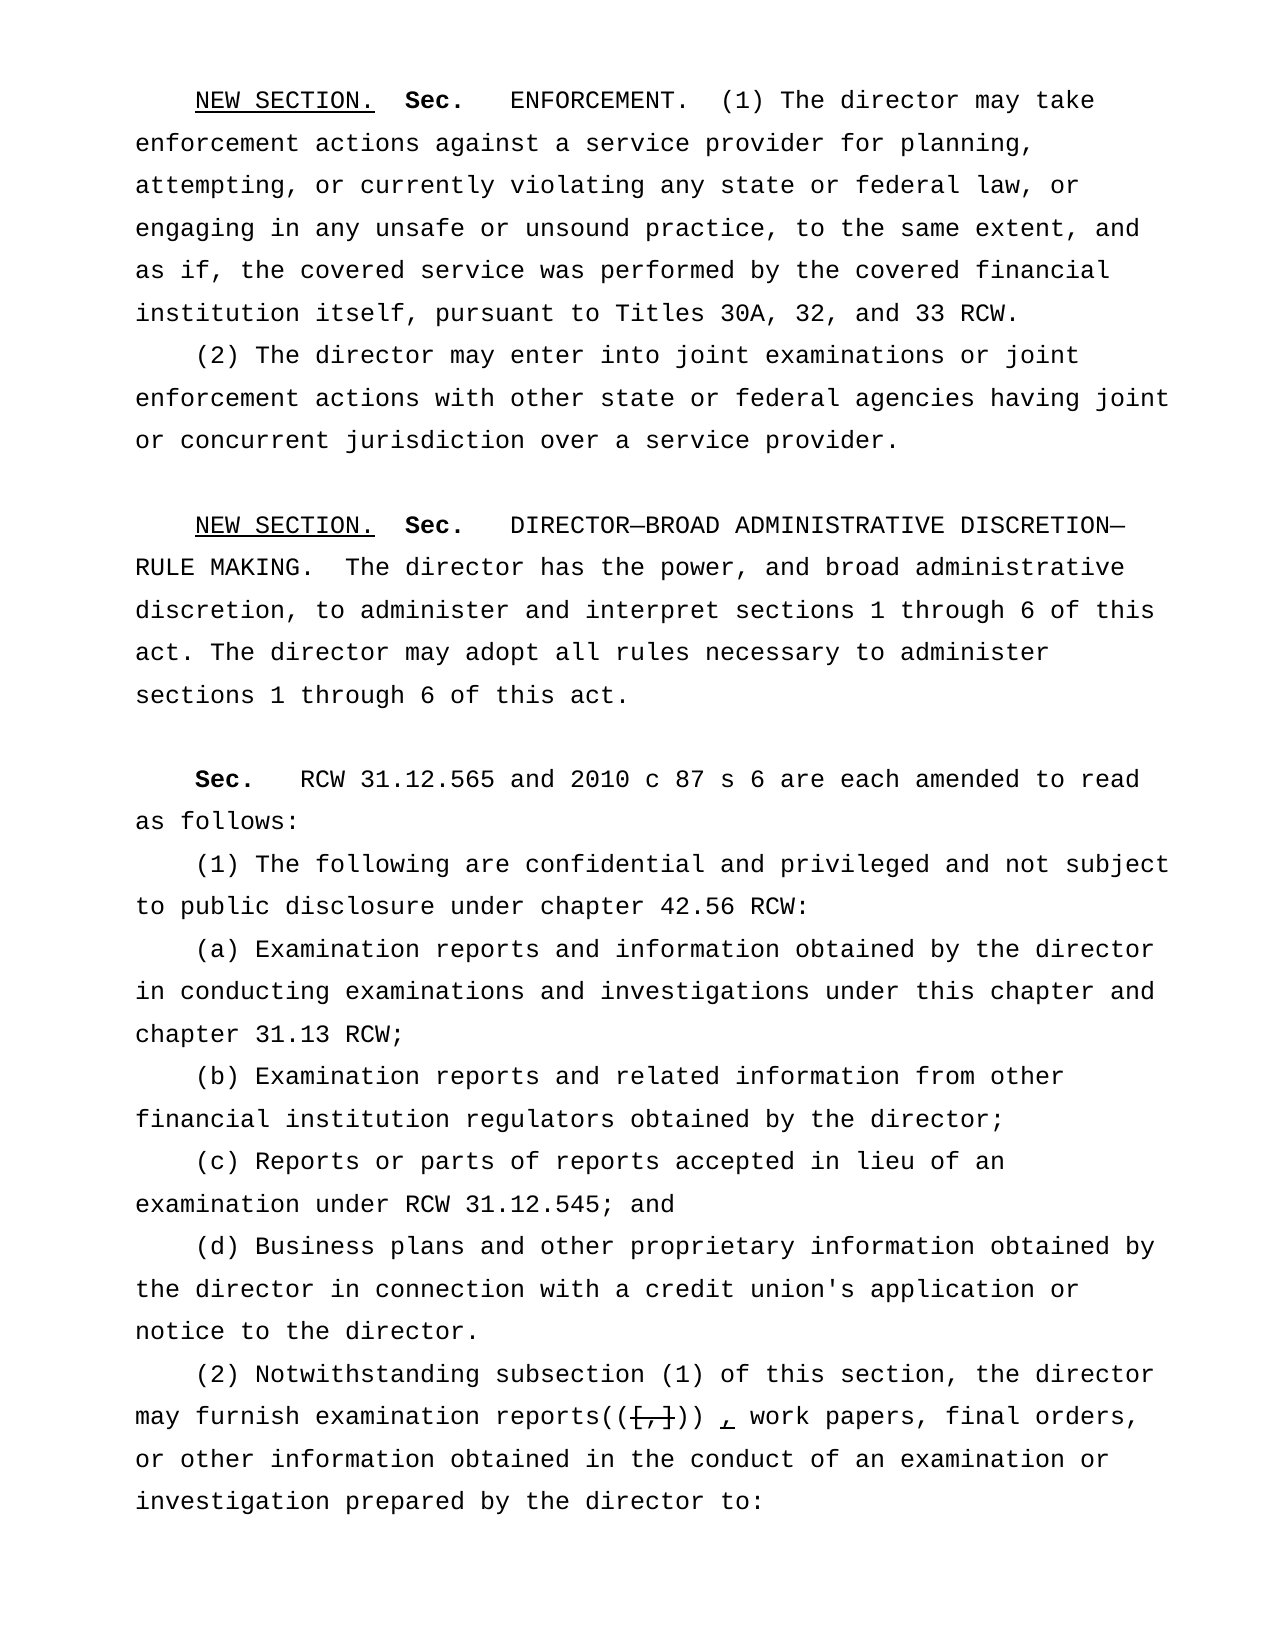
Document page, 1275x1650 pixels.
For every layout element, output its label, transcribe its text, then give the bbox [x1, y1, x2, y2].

text NEW SECTION. Sec. ENFORCEMENT. (1) The director may take enforcement actions against a service provider for planning, attempting, or currently violating any state or federal law, or engaging in any unsafe or unsound practice, to the same extent, and as if, the covered service was performed by the covered financial institution itself, pursuant to Titles 30A, 32, and 33 RCW. [135, 75, 1170, 330]
text Sec. RCW 31.12.565 and 2010 c 87 s 6 are each amended to read as follows: [135, 753, 1170, 838]
text (1) The following are confidential and privileged and not subject to public disclosure under chapter 42.56 RCW: [135, 838, 1170, 923]
text NEW SECTION. Sec. DIRECTOR—BROAD ADMINISTRATIVE DISCRETION—RULE MAKING. The director has the power, and broad administrative discretion, to administer and interpret sections 1 through 6 of this act. The director may adopt all rules necessary to administer sections 1 through 6 of this act. [135, 499, 1170, 712]
text (c) Reports or parts of reports accepted in lieu of an examination under RCW 31.12.545; and [135, 1136, 1170, 1221]
text (2) Notwithstanding subsection (1) of this section, the director may furnish examination reports(([,])) , work papers, final orders, or other information obtained in the conduct of an examination or investigation prepared by the director to: [135, 1348, 1170, 1518]
text (d) Business plans and other proprietary information obtained by the director in connection with a credit union's application or notice to the director. [135, 1221, 1170, 1348]
text (a) Examination reports and information obtained by the director in conducting examinations and investigations under this chapter and chapter 31.13 RCW; [135, 923, 1170, 1051]
text (2) The director may enter into joint examinations or joint enforcement actions with other state or federal agencies having joint or concurrent jurisdiction over a service provider. [135, 330, 1170, 457]
text (b) Examination reports and related information from other financial institution regulators obtained by the director; [135, 1051, 1170, 1136]
